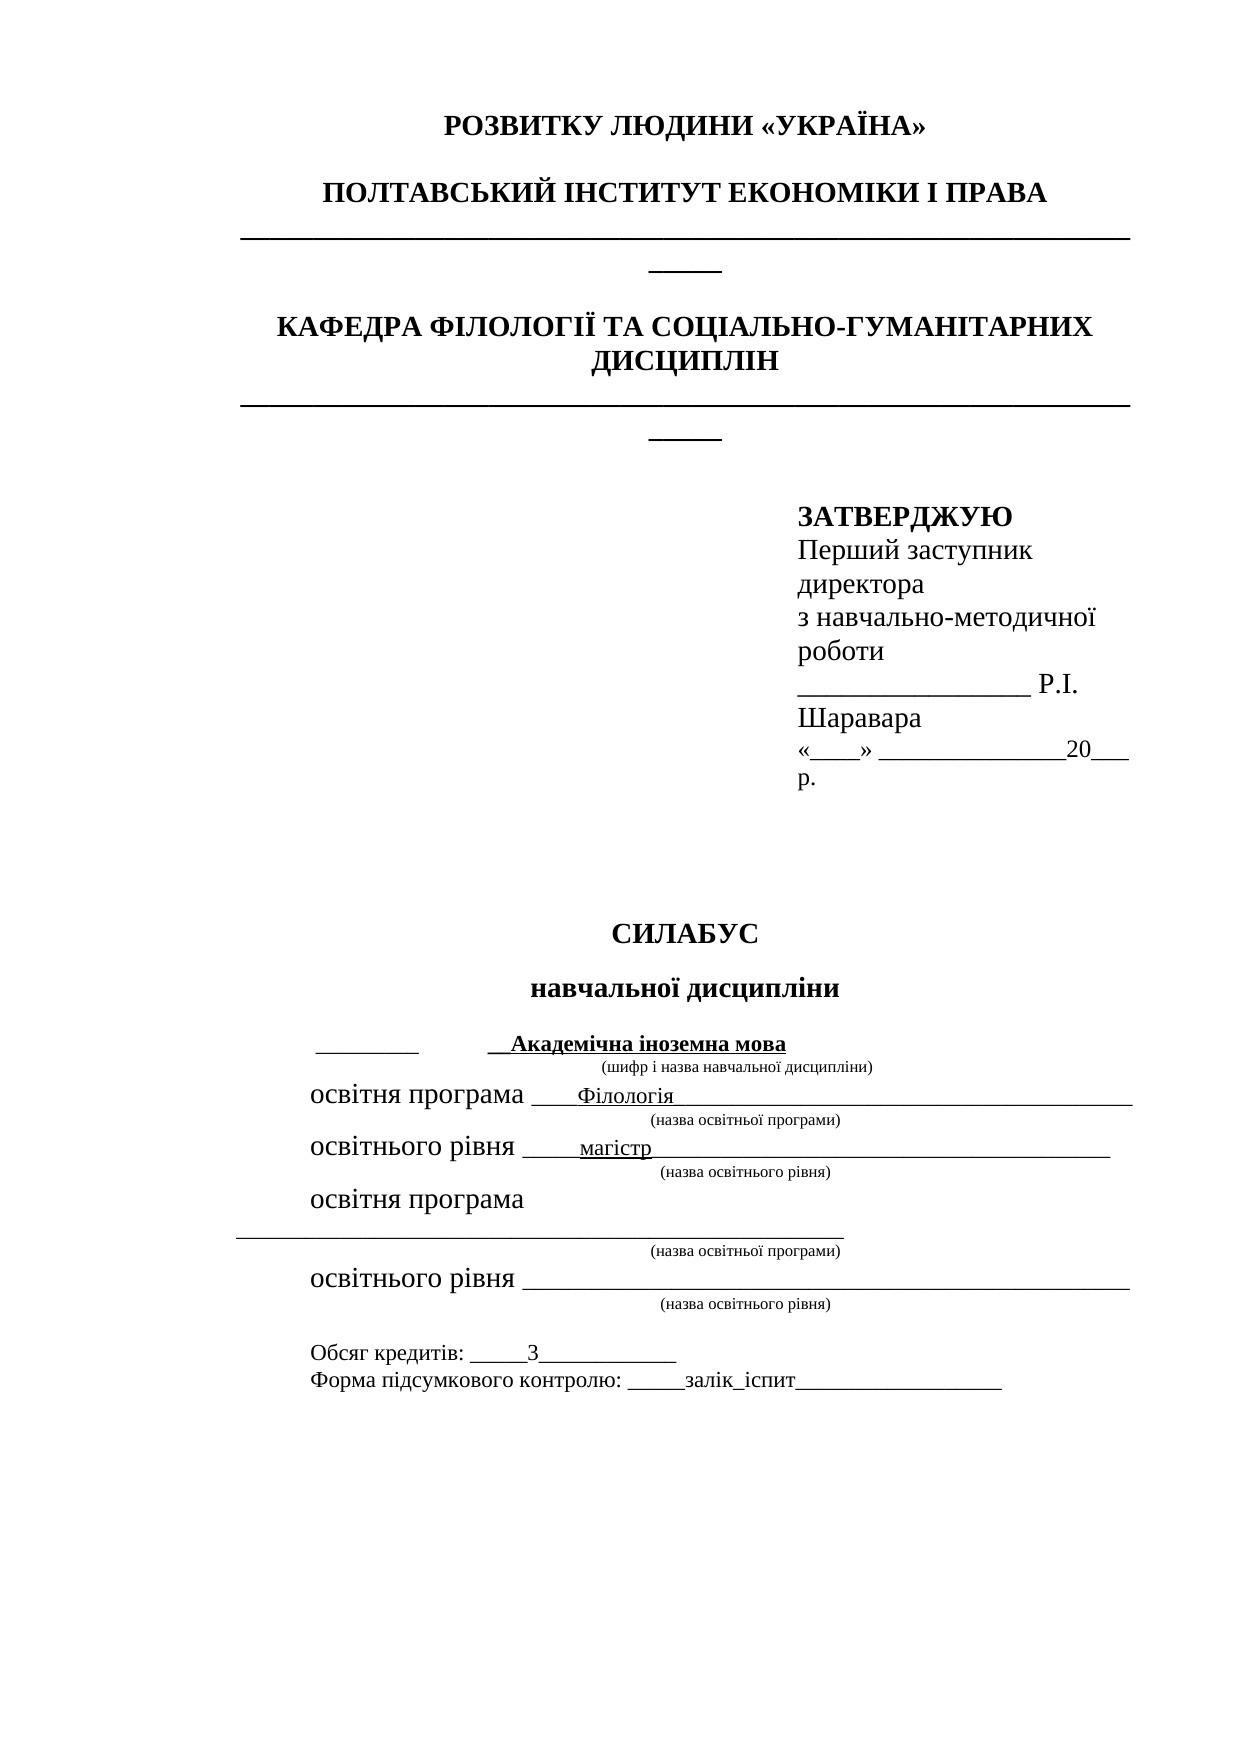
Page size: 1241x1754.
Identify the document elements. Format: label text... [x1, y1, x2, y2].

text (назва освітнього рівня) [236, 1294, 1134, 1313]
text РОЗВИТКУ ЛЮДИНИ «Україна» [236, 108, 1134, 142]
text __________________________________________________________________ [236, 377, 1134, 444]
text з навчально-методичної роботи [797, 599, 1134, 667]
text КАФЕДРА ФІЛОЛОГІЇ ТА СОЦІАЛЬНО-ГУМАНІТАРНИХ ДИСЦИПЛІН [236, 309, 1134, 377]
text освітнього рівня _____магістр________________________________________ [236, 1128, 1134, 1162]
text Обсяг кредитів: _____3____________ [310, 1339, 1134, 1366]
text освітня програма _____________________________________________________ [236, 1181, 1134, 1241]
text освітнього рівня _____________________________________________________ [236, 1260, 1134, 1294]
text «____» _______________20___ р. [797, 734, 1134, 791]
text ПОЛТАВСЬКИЙ ІНСТИТУТ ЕКОНОМІКИ І ПРАВА __________________________________________________________________ [236, 175, 1134, 276]
text (шифр і назва навчальної дисципліни) [236, 1057, 1134, 1076]
text ЗАТВЕРДЖУЮ [797, 499, 1134, 532]
text ________________ Р.І. Шаравара [797, 667, 1134, 734]
text Форма підсумкового контролю: _____залік_іспит__________________ [310, 1366, 1134, 1392]
text Перший заступник директора [797, 532, 1134, 599]
text освітня програма ____Філологія________________________________________ [236, 1076, 1134, 1109]
text (назва освітнього рівня) [236, 1162, 1134, 1181]
text (назва освітньої програми) [236, 1109, 1134, 1128]
text (назва освітньої програми) [236, 1241, 1134, 1260]
subtitle навчальної дисципліни [236, 970, 1134, 1004]
subtitle СИЛАБУС [236, 916, 1134, 949]
text _________ __Академічна іноземна мова [236, 1030, 1134, 1057]
